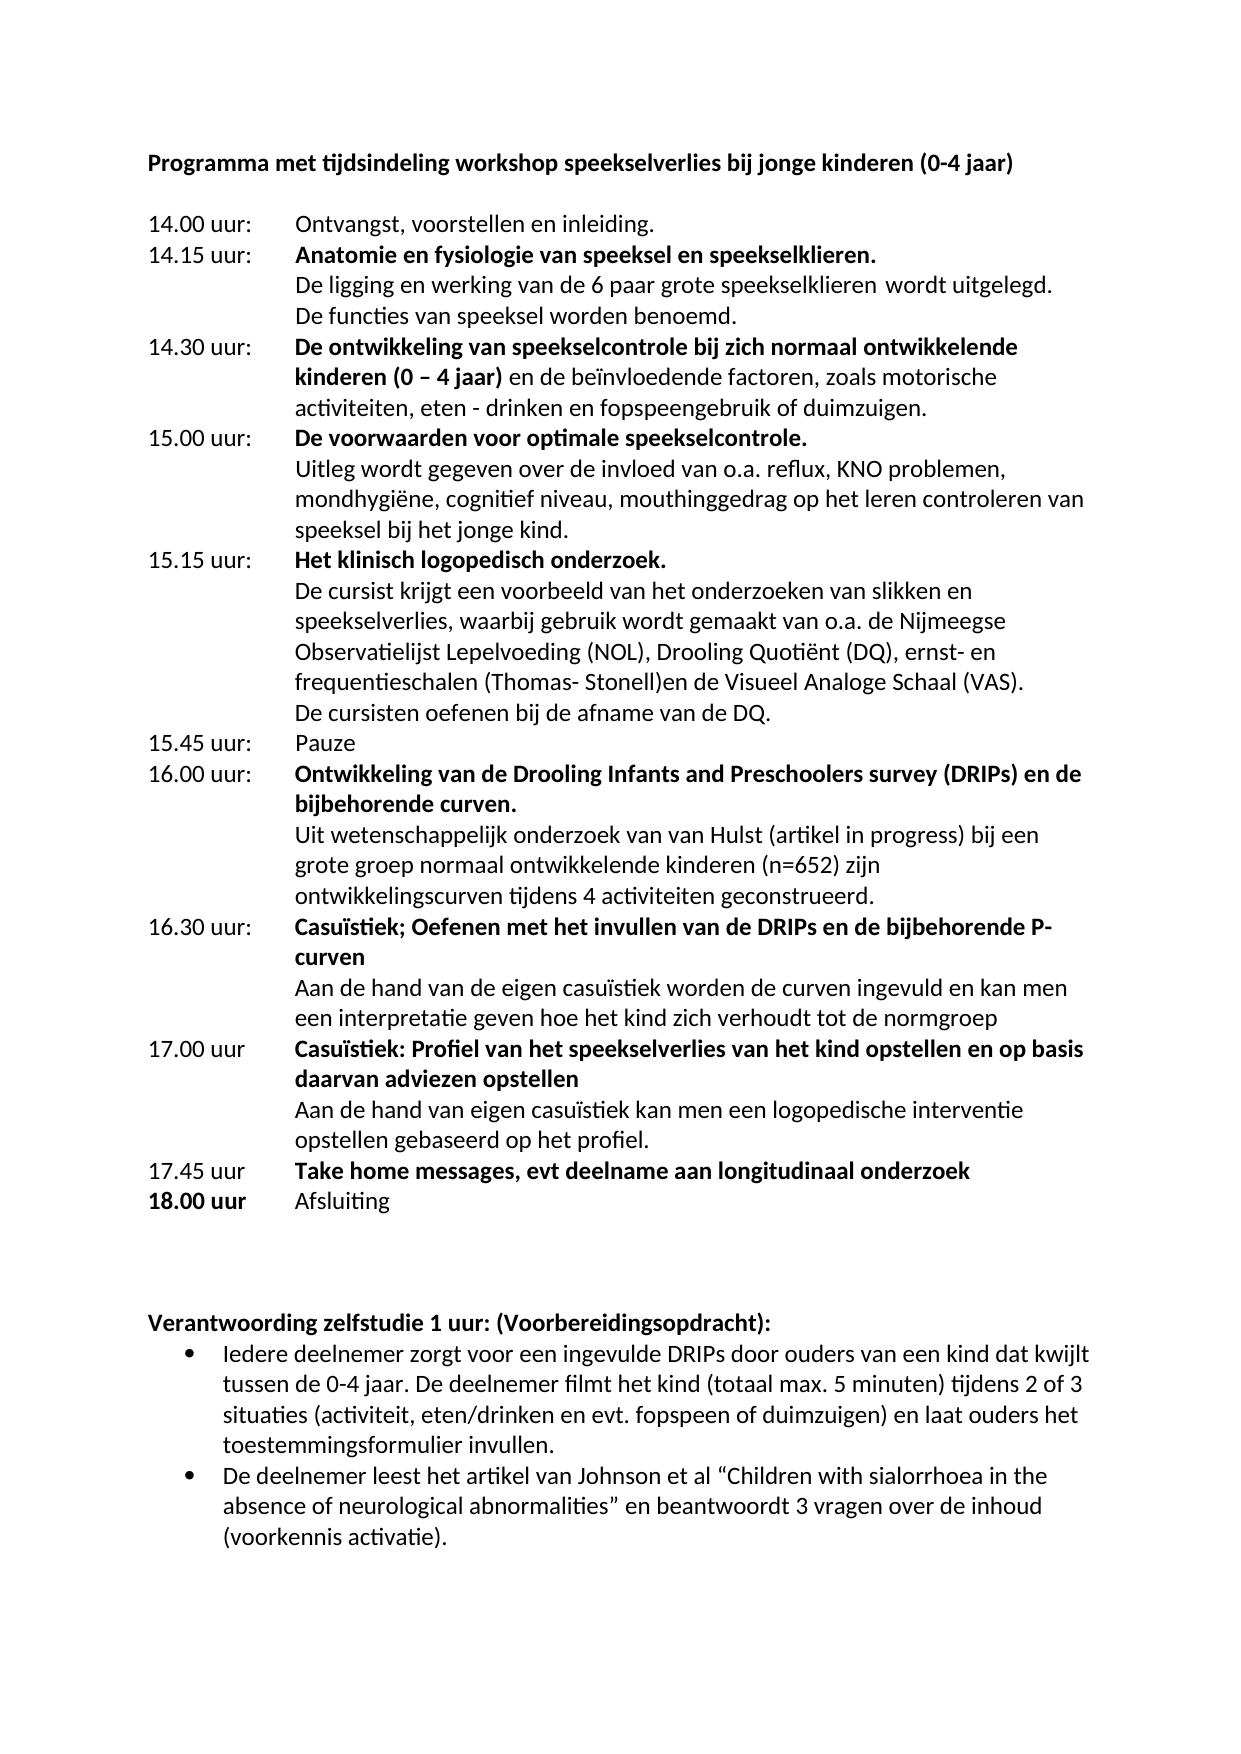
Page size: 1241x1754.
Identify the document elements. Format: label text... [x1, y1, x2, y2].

text 16.00 uur: Ontwikkeling van de Drooling Infants and Preschoolers survey (DRIPs) en de bijbehorende curven. [148, 758, 1093, 819]
text Uitleg wordt gegeven over de invloed van o.a. reflux, KNO problemen, mondhygiëne, cognitief niveau, mouthinggedrag op het leren controleren van speeksel bij het jonge kind. [148, 453, 1093, 544]
text Aan de hand van de eigen casuïstiek worden de curven ingevuld en kan men een interpretatie geven hoe het kind zich verhoudt tot de normgroep [148, 972, 1093, 1033]
text Verantwoording zelfstudie 1 uur: (Voorbereidingsopdracht): [148, 1307, 1093, 1338]
text 14.00 uur: Ontvangst, voorstellen en inleiding. [148, 209, 1093, 239]
text 15.45 uur: Pauze [148, 727, 1093, 758]
text De cursisten oefenen bij de afname van de DQ. [294, 697, 1093, 727]
text Programma met tijdsindeling workshop speekselverlies bij jonge kinderen (0-4 jaar) [148, 148, 1093, 178]
list Iedere deelnemer zorgt voor een ingevulde DRIPs door ouders van een kind dat kwijlt tussen de 0-4 jaar. De deelnemer filmt het kind (totaal max. 5 minuten) tijdens 2 of 3 situaties (activiteit, eten/drinken en evt. fopspeen of duimzuigen) en laat ouders het toestemmingsformulier invullen. [185, 1338, 1093, 1460]
text 18.00 uur Afsluiting [148, 1185, 1093, 1216]
list De deelnemer leest het artikel van Johnson et al “Children with sialorrhoea in the absence of neurological abnormalities” en beantwoordt 3 vragen over de inhoud (voorkennis activatie). [185, 1460, 1093, 1552]
text 17.45 uur Take home messages, evt deelname aan longitudinaal onderzoek [148, 1155, 1093, 1185]
text 15.00 uur: De voorwaarden voor optimale speekselcontrole. [148, 422, 1093, 453]
text Aan de hand van eigen casuïstiek kan men een logopedische interventie opstellen gebaseerd op het profiel. [148, 1094, 1093, 1155]
text De cursist krijgt een voorbeeld van het onderzoeken van slikken en speekselverlies, waarbij gebruik wordt gemaakt van o.a. de Nijmeegse Observatielijst Lepelvoeding (NOL), Drooling Quotiënt (DQ), ernst- en frequentieschalen (Thomas- Stonell)en de Visueel Analoge Schaal (VAS). [294, 575, 1093, 697]
text 16.30 uur: Casuïstiek; Oefenen met het invullen van de DRIPs en de bijbehorende P-curven [148, 911, 1093, 972]
text 15.15 uur: Het klinisch logopedisch onderzoek. [148, 544, 1093, 575]
text 14.30 uur: De ontwikkeling van speekselcontrole bij zich normaal ontwikkelende kinderen (0 – 4 jaar) en de beïnvloedende factoren, zoals motorische activiteiten, eten - drinken en fopspeengebruik of duimzuigen. [148, 331, 1093, 422]
text 14.15 uur: Anatomie en fysiologie van speeksel en speekselklieren. [148, 239, 1093, 270]
text Uit wetenschappelijk onderzoek van van Hulst (artikel in progress) bij een grote groep normaal ontwikkelende kinderen (n=652) zijn ontwikkelingscurven tijdens 4 activiteiten geconstrueerd. [148, 819, 1093, 911]
text 17.00 uur Casuïstiek: Profiel van het speekselverlies van het kind opstellen en op basis daarvan adviezen opstellen [148, 1033, 1093, 1094]
text De ligging en werking van de 6 paar grote speekselklieren wordt uitgelegd. De functies van speeksel worden benoemd. [148, 270, 1093, 331]
